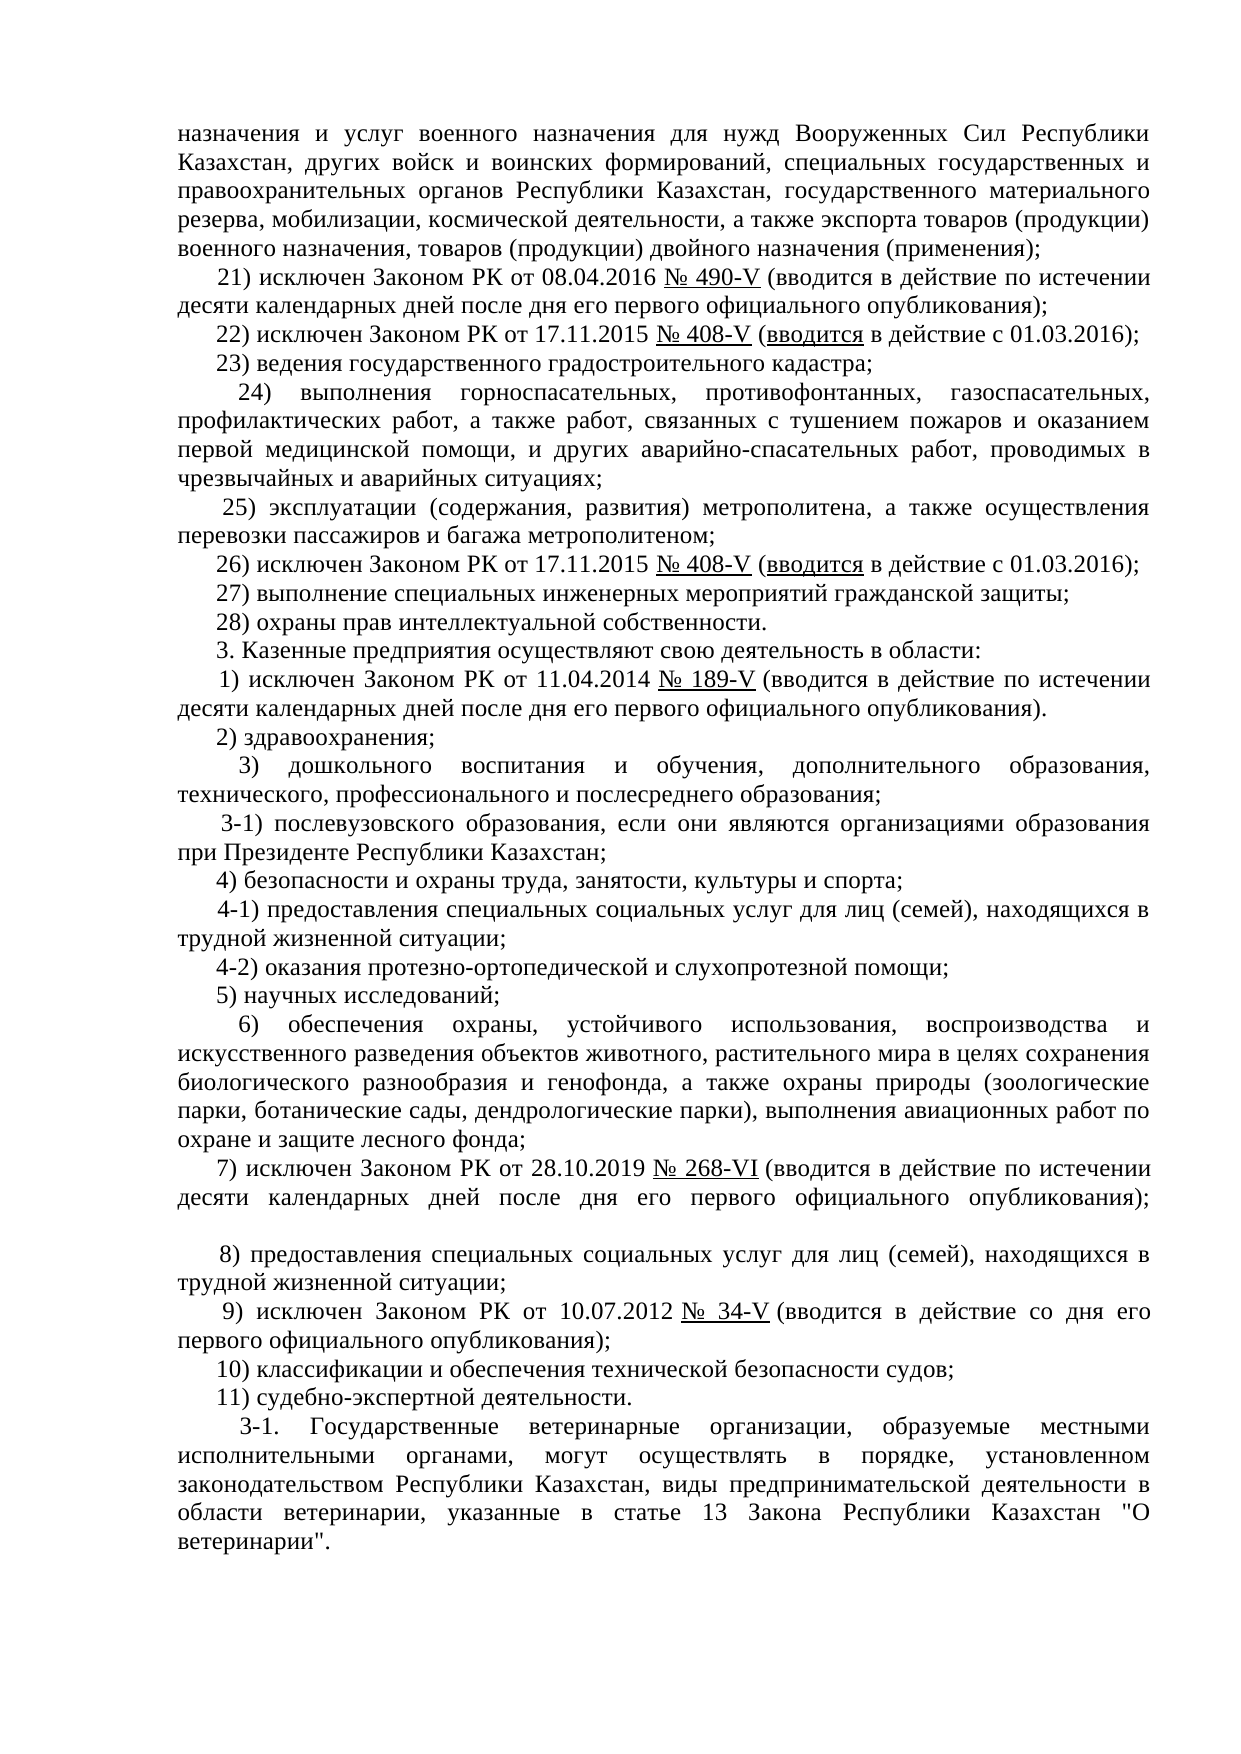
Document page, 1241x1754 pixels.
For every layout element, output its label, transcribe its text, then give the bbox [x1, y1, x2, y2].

text 9) исключен Законом РК от 10.07.2012 № 34-V (вводится в действие со дня его первого официального опубликования); [177, 1296, 1152, 1354]
text 24) выполнения горноспасательных, противофонтанных, газоспасательных, профилактических работ, а также работ, связанных с тушением пожаров и оказанием первой медицинской помощи, и других аварийно-спасательных работ, проводимых в чрезвычайных и аварийных ситуациях; [177, 377, 1152, 492]
text 25) эксплуатации (содержания, развития) метрополитена, а также осуществления перевозки пассажиров и багажа метрополитеном; [177, 492, 1152, 549]
text 2) здравоохранения; [177, 722, 1152, 751]
text 3. Казенные предприятия осуществляют свою деятельность в области: [177, 636, 1152, 664]
text 1) исключен Законом РК от 11.04.2014 № 189-V (вводится в действие по истечении десяти календарных дней после дня его первого официального опубликования). [177, 664, 1152, 722]
text 26) исключен Законом РК от 17.11.2015 № 408-V (вводится в действие с 01.03.2016); [177, 549, 1152, 578]
text 7) исключен Законом РК от 28.10.2019 № 268-VI (вводится в действие по истечении десяти календарных дней после дня его первого официального опубликования); [177, 1153, 1152, 1239]
text 21) исключен Законом РК от 08.04.2016 № 490-V (вводится в действие по истечении десяти календарных дней после дня его первого официального опубликования); [177, 262, 1152, 319]
text 3) дошкольного воспитания и обучения, дополнительного образования, технического, профессионального и послесреднего образования; [177, 751, 1152, 808]
text 10) классификации и обеспечения технической безопасности судов; [177, 1354, 1152, 1382]
text 3-1) послевузовского образования, если они являются организациями образования при Президенте Республики Казахстан; [177, 808, 1152, 866]
text 27) выполнение специальных инженерных мероприятий гражданской защиты; [177, 578, 1152, 607]
text 3-1. Государственные ветеринарные организации, образуемые местными исполнительными органами, могут осуществлять в порядке, установленном законодательством Республики Казахстан, виды предпринимательской деятельности в области ветеринарии, указанные в статье 13 Закона Республики Казахстан "О ветеринарии". [177, 1411, 1152, 1555]
text 4) безопасности и охраны труда, занятости, культуры и спорта; [177, 866, 1152, 894]
text 22) исключен Законом РК от 17.11.2015 № 408-V (вводится в действие с 01.03.2016); [177, 319, 1152, 348]
text 8) предоставления специальных социальных услуг для лиц (семей), находящихся в трудной жизненной ситуации; [177, 1239, 1152, 1296]
text 11) судебно-экспертной деятельности. [177, 1382, 1152, 1411]
text 5) научных исследований; [177, 981, 1152, 1009]
text 6) обеспечения охраны, устойчивого использования, воспроизводства и искусственного разведения объектов животного, растительного мира в целях сохранения биологического разнообразия и генофонда, а также охраны природы (зоологические парки, ботанические сады, дендрологические парки), выполнения авиационных работ по охране и защите лесного фонда; [177, 1009, 1152, 1153]
text 28) охраны прав интеллектуальной собственности. [177, 607, 1152, 636]
text 4-1) предоставления специальных социальных услуг для лиц (семей), находящихся в трудной жизненной ситуации; [177, 894, 1152, 952]
text 4-2) оказания протезно-ортопедической и слухопротезной помощи; [177, 952, 1152, 981]
text 23) ведения государственного градостроительного кадастра; [177, 348, 1152, 377]
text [177, 118, 1152, 262]
